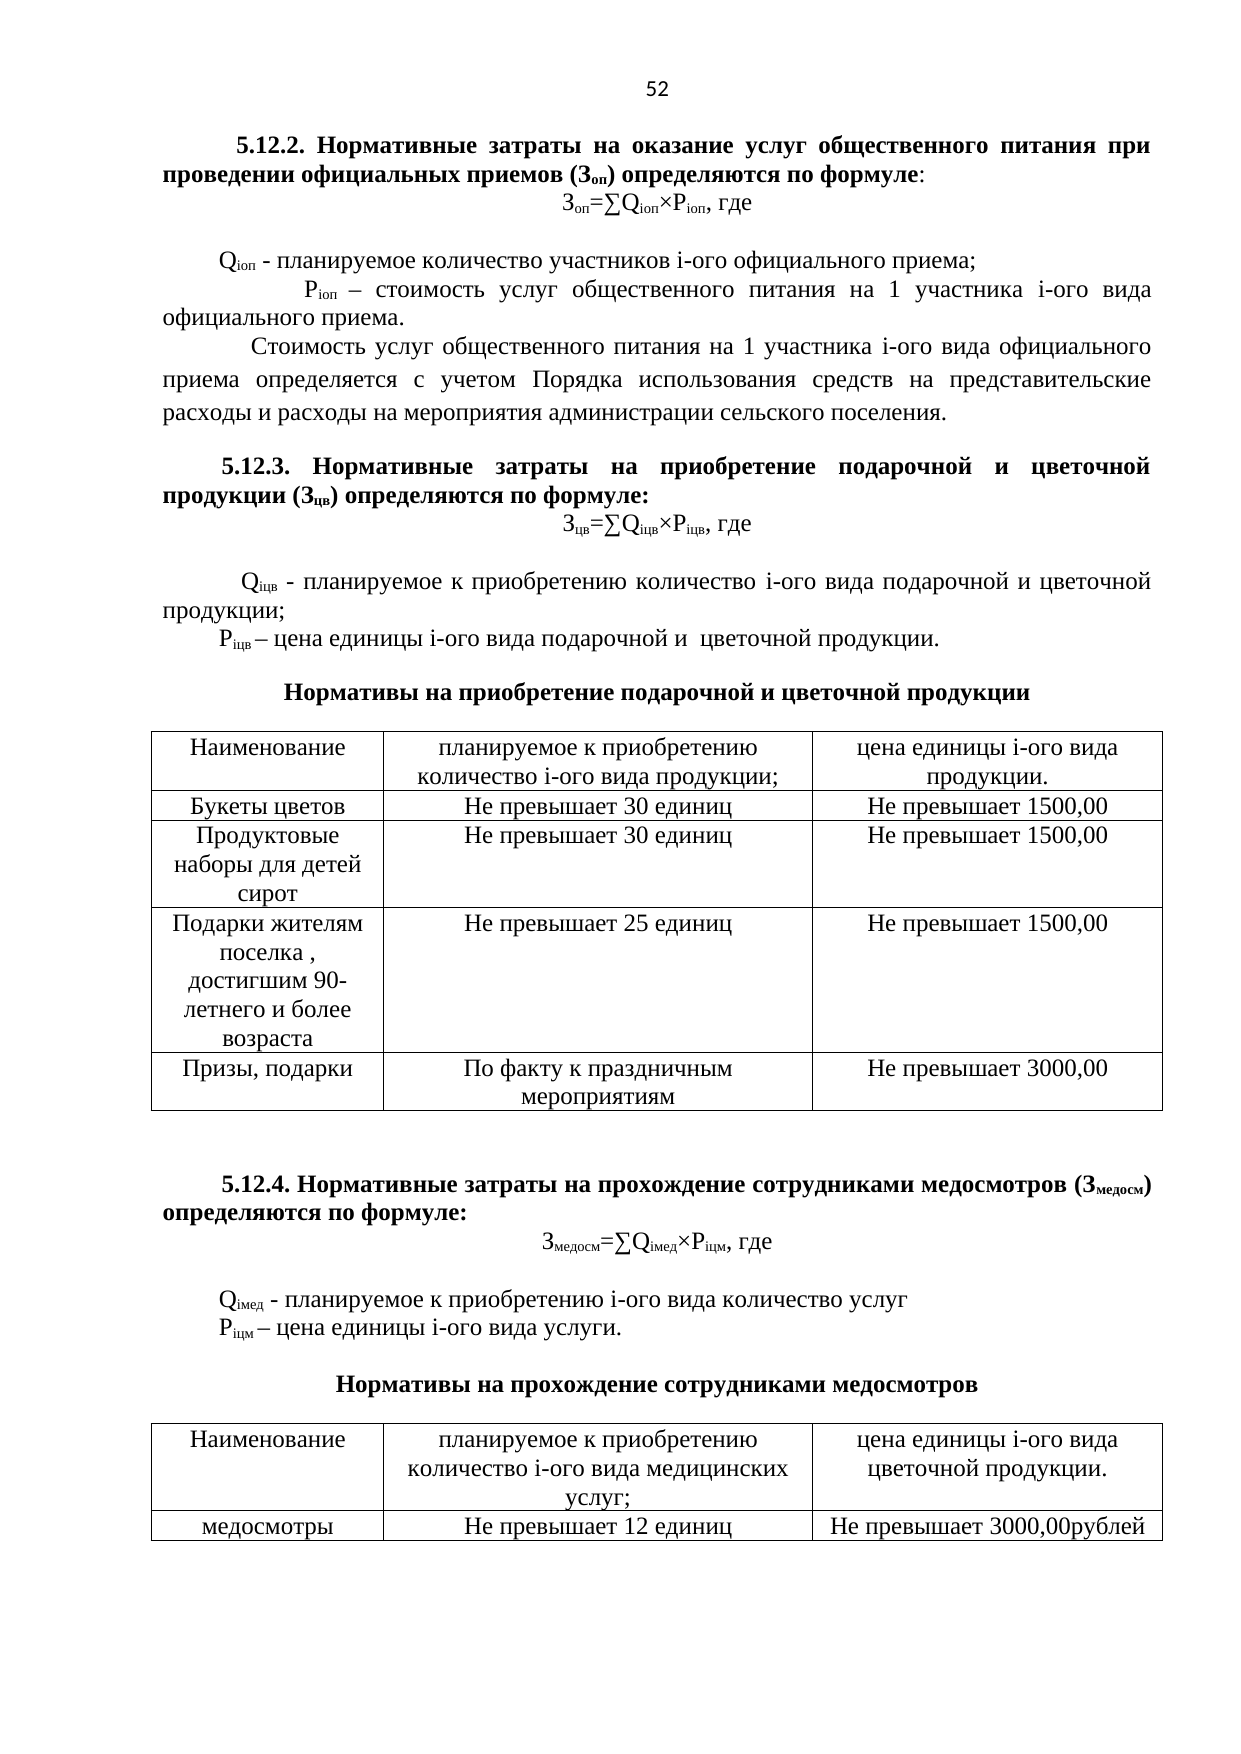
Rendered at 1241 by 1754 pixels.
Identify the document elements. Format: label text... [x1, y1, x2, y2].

text Qiцв - планируемое к приобретению количество i-ого вида подарочной и цветочной продукции; [162, 566, 1152, 623]
text 5.12.3. Нормативные затраты на приобретение подарочной и цветочной продукции (Зцв) определяются по формуле: [162, 451, 1152, 508]
table_header планируемое к приобретению количество i-ого вида медицинских услуг; [384, 1424, 812, 1510]
table_cell Не превышает 1500,00 [813, 908, 1162, 1052]
text Рiоп – стоимость услуг общественного питания на 1 участника i-ого вида официального приема. [162, 274, 1152, 331]
text Нормативы на прохождение сотрудниками медосмотров [162, 1369, 1152, 1398]
table_cell Не превышает 12 единиц [384, 1511, 812, 1540]
table_cell Не превышает 1500,00 [813, 821, 1162, 907]
text Рiцм – цена единицы i-ого вида услуги. [162, 1312, 1152, 1341]
table_header цена единицы i-ого вида цветочной продукции. [813, 1424, 1162, 1510]
table_header планируемое к приобретению количество i-ого вида продукции; [384, 732, 812, 790]
table_header Наименование [152, 1424, 383, 1510]
table_header цена единицы i-ого вида продукции. [813, 732, 1162, 790]
table_cell Не превышает 25 единиц [384, 908, 812, 1052]
table_cell Подарки жителям поселка , достигшим 90-летнего и более возраста [152, 908, 383, 1052]
table_cell По факту к праздничным мероприятиям [384, 1053, 812, 1110]
table_cell Не превышает 30 единиц [384, 791, 812, 819]
table_cell Не превышает 3000,00рублей [813, 1511, 1162, 1540]
table_cell медосмотры [152, 1511, 383, 1540]
text Qiмед - планируемое к приобретению i-ого вида количество услуг [162, 1284, 1152, 1312]
text Зцв=∑Qiцв×Piцв, где [162, 508, 1152, 537]
table_cell Букеты цветов [152, 791, 383, 819]
text Зоп=∑Qiоп×Piоп, где [162, 187, 1152, 216]
text Стоимость услуг общественного питания на 1 участника i-ого вида официального приема определяется с учетом Порядка использования средств на представительские расходы и расходы на мероприятия администрации сельского поселения. [162, 331, 1152, 426]
text 5.12.4. Нормативные затраты на прохождение сотрудниками медосмотров (Змедосм) определяются по формуле: [162, 1169, 1152, 1226]
table_cell Призы, подарки [152, 1053, 383, 1110]
text Рiцв – цена единицы i-ого вида подарочной и цветочной продукции. [162, 623, 1152, 652]
text Нормативы на приобретение подарочной и цветочной продукции [162, 677, 1152, 706]
table_header Наименование [152, 732, 383, 790]
table_cell Продуктовые наборы для детей сирот [152, 821, 383, 907]
table_cell Не превышает 30 единиц [384, 821, 812, 907]
text Qiоп - планируемое количество участников i-ого официального приема; [162, 245, 1152, 274]
table_cell Не превышает 3000,00 [813, 1053, 1162, 1110]
text 5.12.2. Нормативные затраты на оказание услуг общественного питания при проведении официальных приемов (Зоп) определяются по формуле: [162, 130, 1152, 187]
table_cell Не превышает 1500,00 [813, 791, 1162, 819]
text Змедосм=∑Qiмед×Piцм, где [162, 1226, 1152, 1255]
